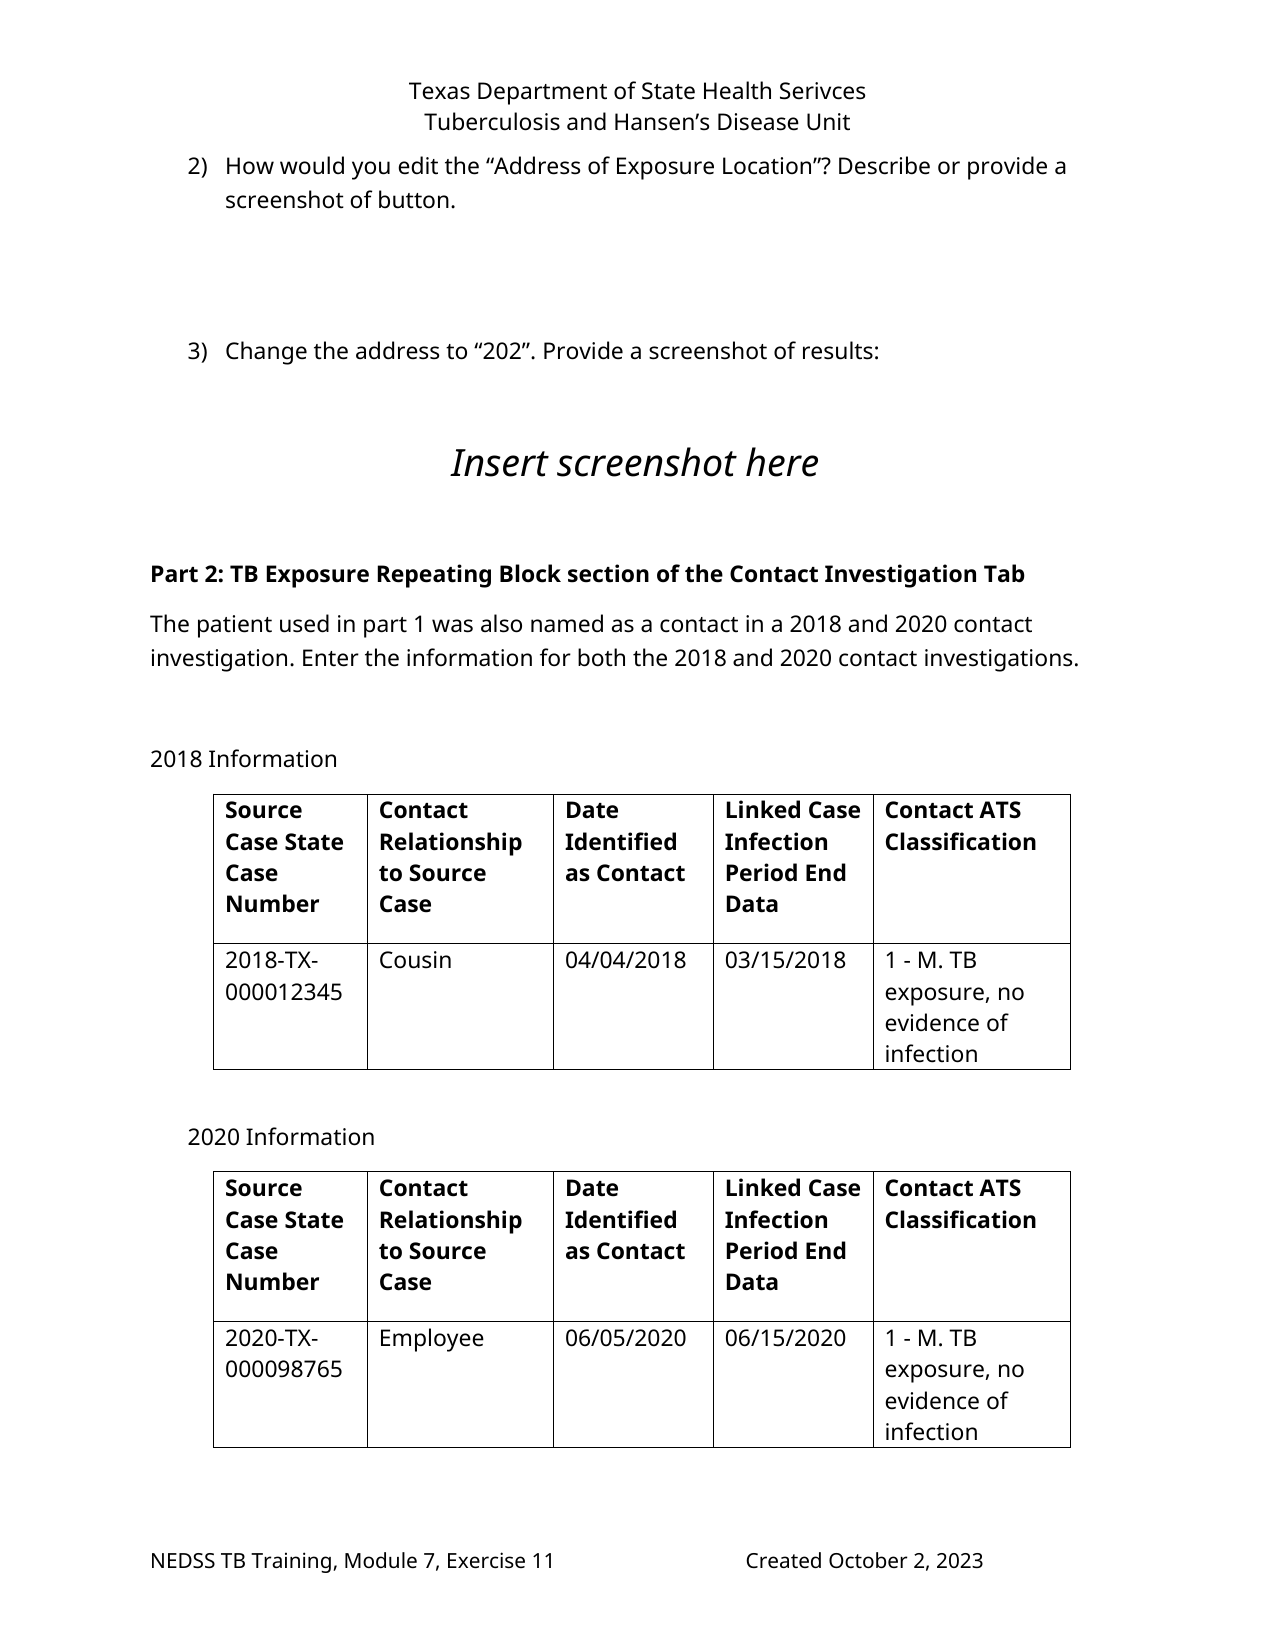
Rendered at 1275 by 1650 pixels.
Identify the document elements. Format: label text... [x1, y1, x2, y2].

table_cell 2020-TX-000098765 [214, 1322, 367, 1447]
table_cell 03/15/2018 [714, 944, 873, 1069]
table_header Contact ATS Classification [874, 795, 1070, 943]
table_header Date Identified as Contact [554, 795, 713, 943]
table_header Source Case State Case Number [214, 795, 367, 943]
table_cell Employee [368, 1322, 553, 1447]
text Part 2: TB Exposure Repeating Block section of the Contact Investigation Tab [150, 558, 1125, 589]
table_header Linked Case Infection Period End Data [714, 1172, 873, 1321]
table_header Contact Relationship to Source Case [368, 1172, 553, 1321]
table_cell 1 - M. TB exposure, no evidence of infection [874, 1322, 1070, 1447]
list How would you edit the “Address of Exposure Location”? Describe or provide a screenshot of button. [187, 150, 1125, 215]
table_header Contact ATS Classification [874, 1172, 1070, 1321]
text The patient used in part 1 was also named as a contact in a 2018 and 2020 contact investigation. Enter the information for both the 2018 and 2020 contact investigations. [150, 608, 1125, 673]
table_header Date Identified as Contact [554, 1172, 713, 1321]
table_cell 1 - M. TB exposure, no evidence of infection [874, 944, 1070, 1069]
table_cell Cousin [368, 944, 553, 1069]
table_cell 2018-TX-000012345 [214, 944, 367, 1069]
table_cell 06/05/2020 [554, 1322, 713, 1447]
text 2020 Information [112, 1121, 1125, 1152]
table_cell 04/04/2018 [554, 944, 713, 1069]
table_cell 06/15/2020 [714, 1322, 873, 1447]
table_header Source Case State Case Number [214, 1172, 367, 1321]
text Insert screenshot here [150, 436, 1125, 487]
table_header Contact Relationship to Source Case [368, 795, 553, 943]
text 2018 Information [150, 743, 1125, 774]
list Change the address to “202”. Provide a screenshot of results: [187, 335, 1125, 366]
table_header Linked Case Infection Period End Data [714, 795, 873, 943]
